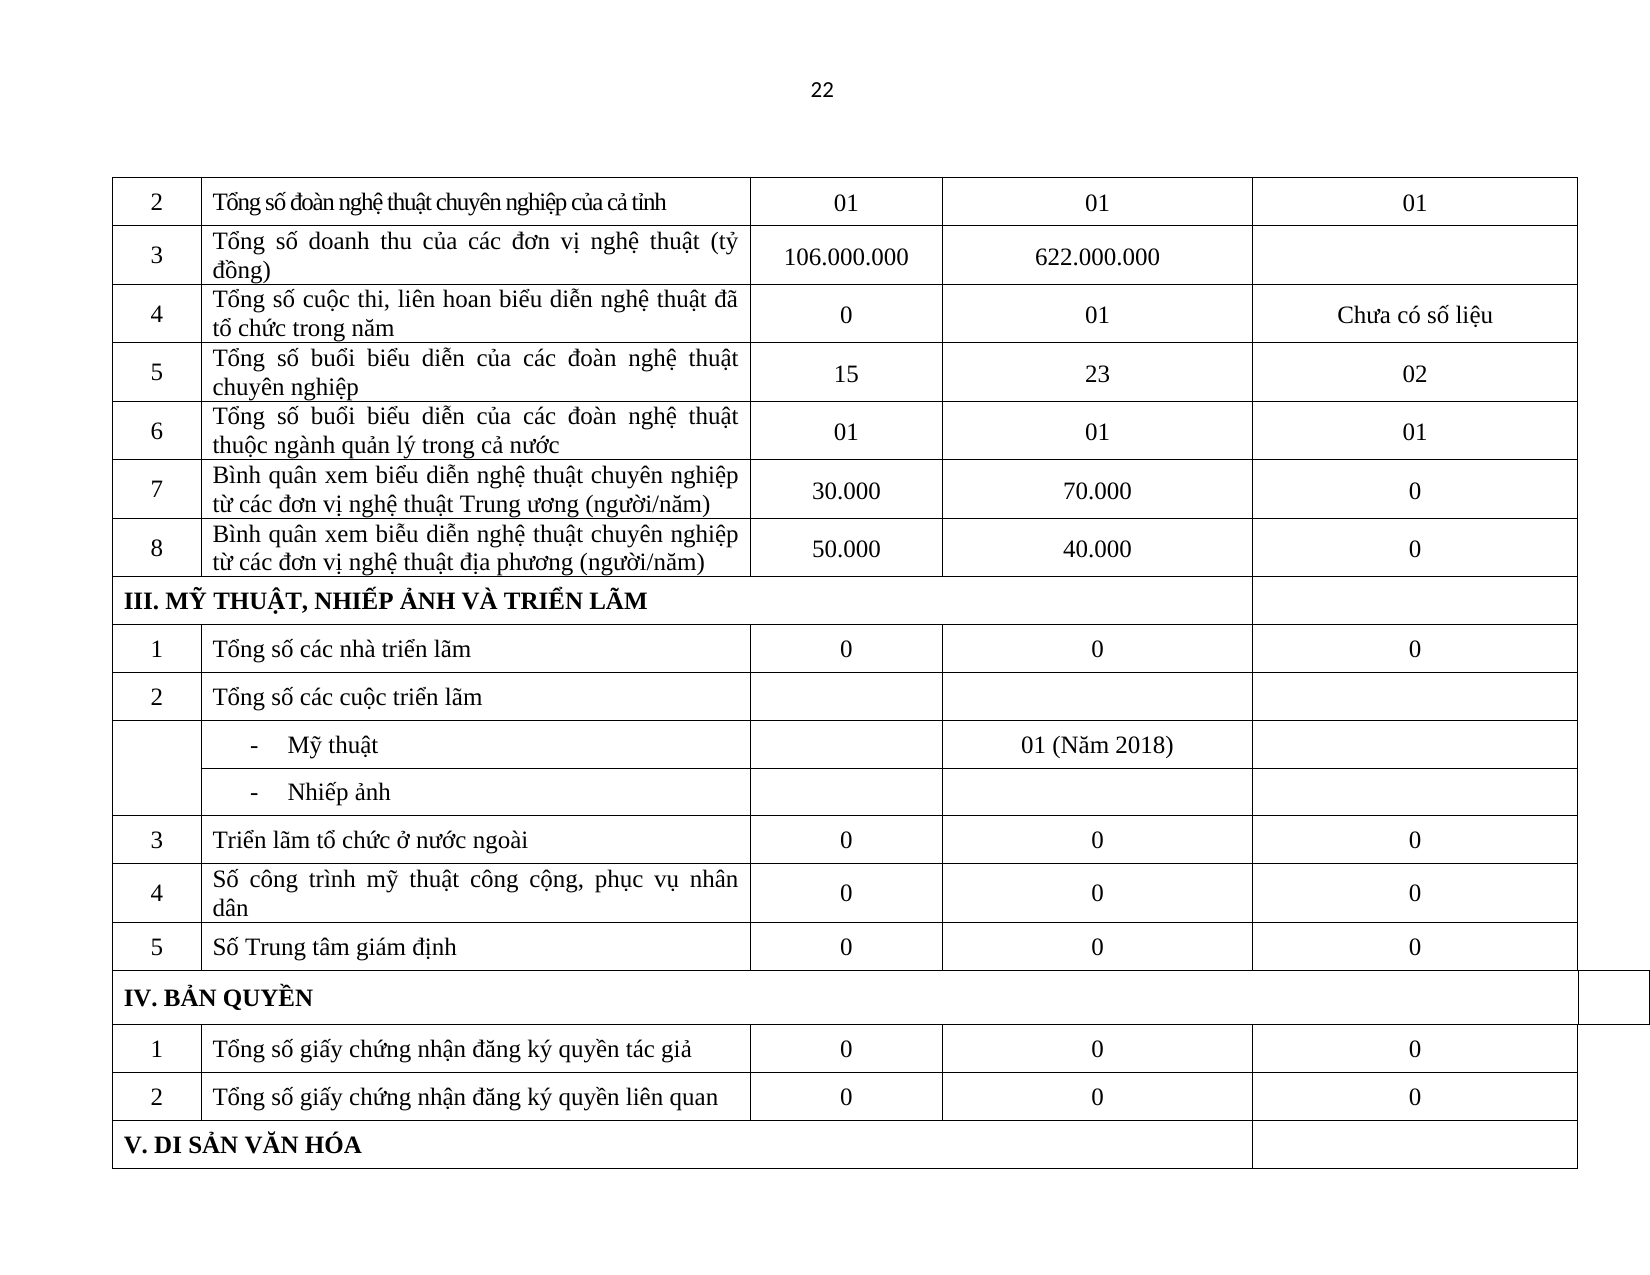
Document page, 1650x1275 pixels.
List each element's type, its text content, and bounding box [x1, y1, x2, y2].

table_cell 0 [943, 1025, 1252, 1072]
table_cell [943, 769, 1252, 815]
table_cell 0 [1253, 1073, 1577, 1120]
table_cell [1253, 577, 1577, 624]
table_cell 50.000 [751, 519, 942, 576]
table_cell 8 [113, 519, 201, 576]
table_cell [1579, 971, 1649, 1024]
table_cell 0 [751, 285, 942, 342]
table_cell 30.000 [751, 460, 942, 518]
table_cell 2 [113, 178, 201, 225]
table_cell 4 [113, 864, 201, 922]
table_cell 0 [943, 816, 1252, 863]
table_cell 0 [751, 864, 942, 922]
table_cell 3 [113, 226, 201, 283]
table_cell [751, 673, 942, 720]
table_cell 2 [113, 673, 201, 720]
table_cell 106.000.000 [751, 226, 942, 283]
table_cell 0 [1253, 625, 1577, 672]
table_cell Số công trình mỹ thuật công cộng, phục vụ nhân dân [202, 864, 750, 922]
table_cell 0 [1253, 460, 1577, 518]
table_cell 40.000 [943, 519, 1252, 576]
table_cell Tổng số buổi biểu diễn của các đoàn nghệ thuật chuyên nghiệp [202, 343, 750, 401]
table_cell Tổng số các nhà triển lãm [202, 625, 750, 672]
table_cell 0 [943, 1073, 1252, 1120]
table_cell 7 [113, 460, 201, 518]
table_cell Tổng số đoàn nghệ thuật chuyên nghiệp của cả tỉnh [202, 178, 750, 225]
table_cell Tổng số các cuộc triển lãm [202, 673, 750, 720]
table_cell 4 [113, 285, 201, 342]
table_cell 5 [113, 923, 201, 969]
table_cell Tổng số giấy chứng nhận đăng ký quyền tác giả [202, 1025, 750, 1072]
table_cell [1253, 1121, 1577, 1168]
table_cell Bình quân xem biểu diễn nghệ thuật chuyên nghiệp từ các đơn vị nghệ thuật Trung ương (người/năm) [202, 460, 750, 518]
table_cell 2 [113, 1073, 201, 1120]
table_cell 01 [943, 402, 1252, 459]
table_cell Mỹ thuật [202, 721, 750, 767]
table_cell [751, 769, 942, 815]
table_cell 01 [1253, 178, 1577, 225]
table_cell III. MỸ THUẬT, NHIẾP ẢNH VÀ TRIỂN LÃM [113, 577, 1252, 624]
table_cell 622.000.000 [943, 226, 1252, 283]
table_cell V. DI SẢN VĂN HÓA [113, 1121, 1252, 1168]
table_cell 0 [751, 1025, 942, 1072]
table_cell 0 [1253, 519, 1577, 576]
table_cell Nhiếp ảnh [202, 769, 750, 815]
table_cell 1 [113, 1025, 201, 1072]
table_cell 15 [751, 343, 942, 401]
table_cell 0 [751, 625, 942, 672]
table_cell 0 [751, 1073, 942, 1120]
table_cell 01 [943, 178, 1252, 225]
table_cell 01 (Năm 2018) [943, 721, 1252, 767]
table_cell 0 [943, 923, 1252, 969]
table_cell 0 [943, 864, 1252, 922]
table_cell IV. BẢN QUYỀN [113, 971, 1578, 1024]
table_cell 01 [1253, 402, 1577, 459]
table_cell Tổng số cuộc thi, liên hoan biểu diễn nghệ thuật đã tổ chức trong năm [202, 285, 750, 342]
table_cell Số Trung tâm giám định [202, 923, 750, 969]
table_cell 23 [943, 343, 1252, 401]
table_cell 0 [943, 625, 1252, 672]
table_cell 3 [113, 816, 201, 863]
table_cell 6 [113, 402, 201, 459]
table_cell [1253, 673, 1577, 720]
table_cell Triển lãm tổ chức ở nước ngoài [202, 816, 750, 863]
table_cell 01 [943, 285, 1252, 342]
table_cell Tổng số doanh thu của các đơn vị nghệ thuật (tỷ đồng) [202, 226, 750, 283]
table_cell 70.000 [943, 460, 1252, 518]
table_cell [113, 721, 201, 815]
table_cell [1253, 226, 1577, 283]
table_cell 0 [1253, 923, 1577, 969]
table_cell Bình quân xem biễu diễn nghệ thuật chuyên nghiệp từ các đơn vị nghệ thuật địa phương (người/năm) [202, 519, 750, 576]
table_cell 01 [751, 402, 942, 459]
table_cell 0 [751, 816, 942, 863]
table_cell [943, 673, 1252, 720]
table_cell 02 [1253, 343, 1577, 401]
table_cell 0 [1253, 816, 1577, 863]
table_cell 0 [1253, 1025, 1577, 1072]
table_cell 0 [1253, 864, 1577, 922]
table_cell Chưa có số liệu [1253, 285, 1577, 342]
table_cell Tổng số giấy chứng nhận đăng ký quyền liên quan [202, 1073, 750, 1120]
table_cell [751, 721, 942, 767]
table_cell 0 [751, 923, 942, 969]
table_cell 5 [113, 343, 201, 401]
table_cell Tổng số buổi biểu diễn của các đoàn nghệ thuật thuộc ngành quản lý trong cả nước [202, 402, 750, 459]
table_cell 1 [113, 625, 201, 672]
table_cell [1253, 769, 1577, 815]
table_cell [1253, 721, 1577, 767]
table_cell 01 [751, 178, 942, 225]
